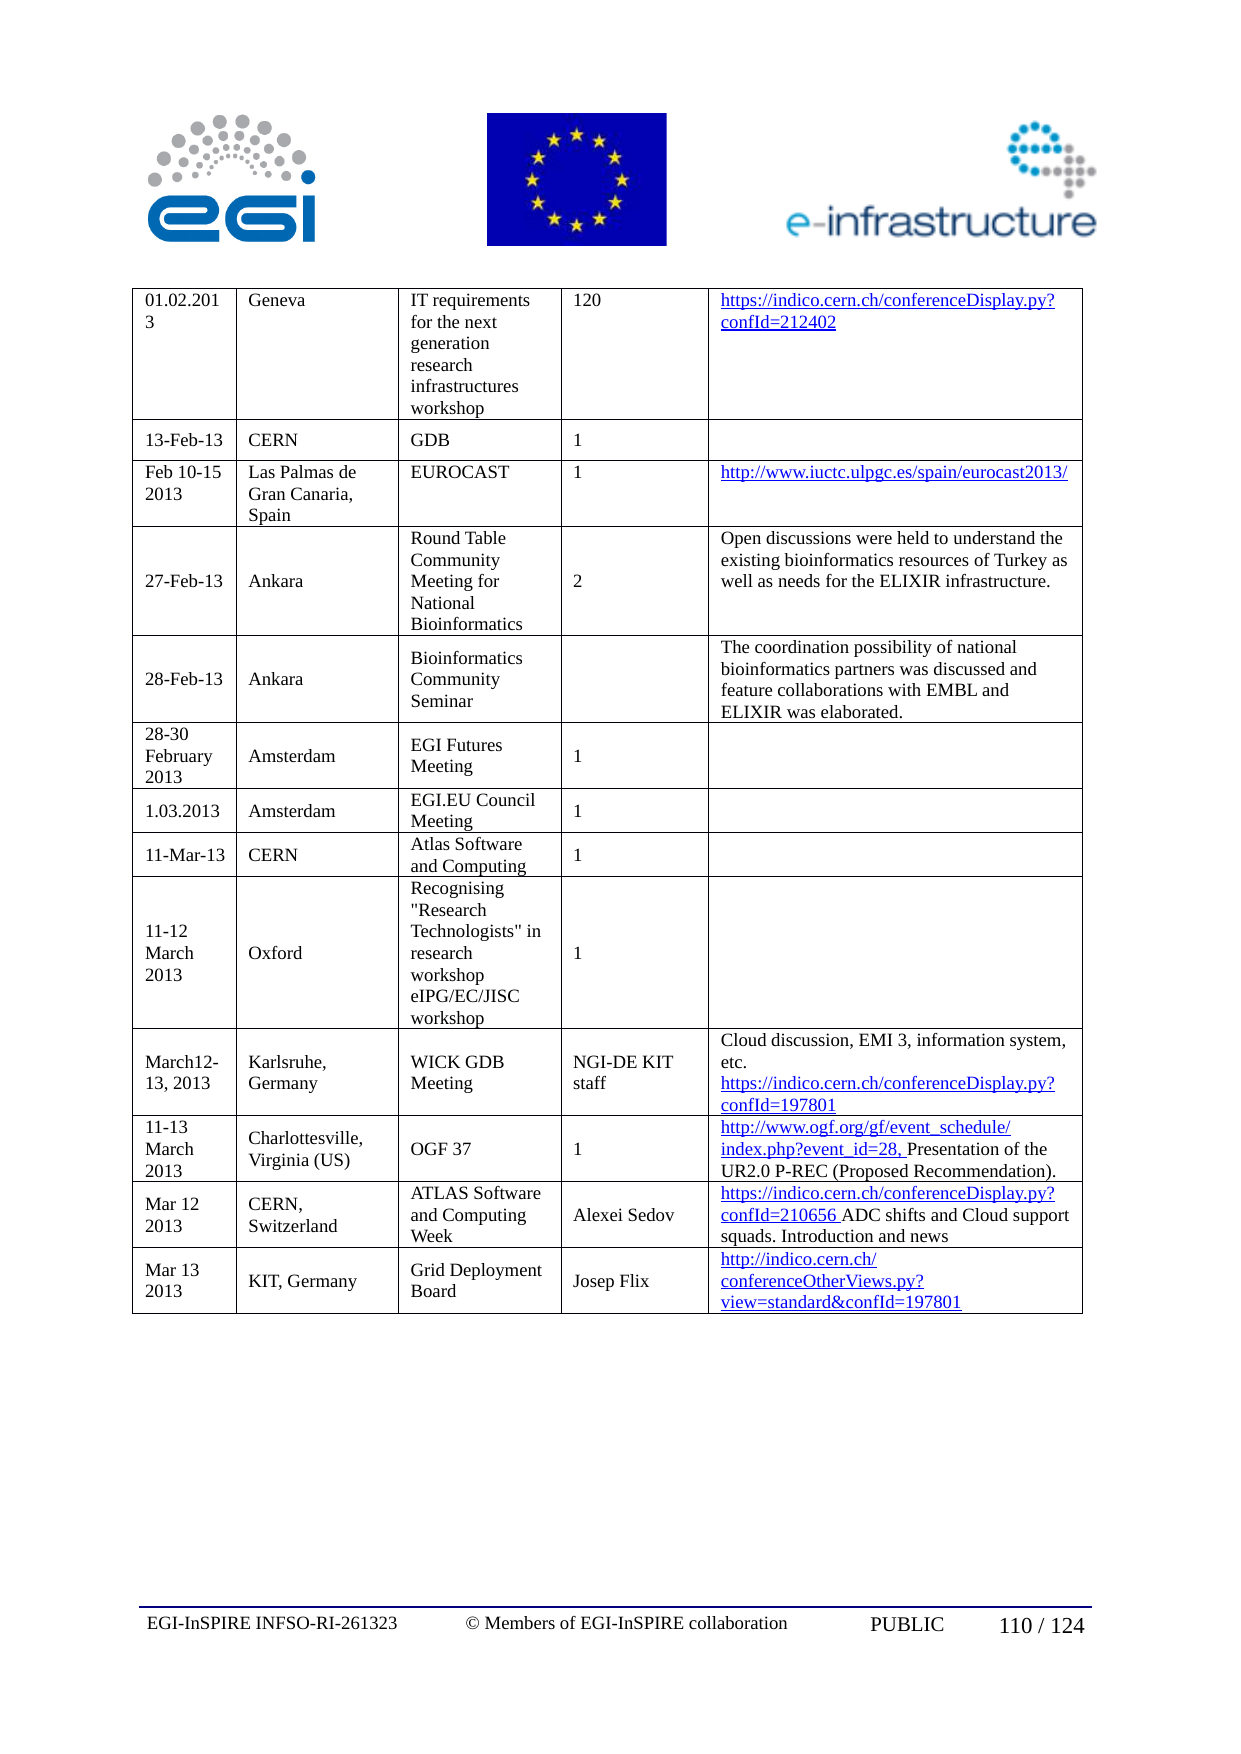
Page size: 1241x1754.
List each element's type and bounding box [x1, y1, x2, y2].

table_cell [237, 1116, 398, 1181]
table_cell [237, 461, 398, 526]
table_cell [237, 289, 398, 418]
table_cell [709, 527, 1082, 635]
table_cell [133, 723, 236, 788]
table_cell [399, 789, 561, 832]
picture [487, 113, 667, 246]
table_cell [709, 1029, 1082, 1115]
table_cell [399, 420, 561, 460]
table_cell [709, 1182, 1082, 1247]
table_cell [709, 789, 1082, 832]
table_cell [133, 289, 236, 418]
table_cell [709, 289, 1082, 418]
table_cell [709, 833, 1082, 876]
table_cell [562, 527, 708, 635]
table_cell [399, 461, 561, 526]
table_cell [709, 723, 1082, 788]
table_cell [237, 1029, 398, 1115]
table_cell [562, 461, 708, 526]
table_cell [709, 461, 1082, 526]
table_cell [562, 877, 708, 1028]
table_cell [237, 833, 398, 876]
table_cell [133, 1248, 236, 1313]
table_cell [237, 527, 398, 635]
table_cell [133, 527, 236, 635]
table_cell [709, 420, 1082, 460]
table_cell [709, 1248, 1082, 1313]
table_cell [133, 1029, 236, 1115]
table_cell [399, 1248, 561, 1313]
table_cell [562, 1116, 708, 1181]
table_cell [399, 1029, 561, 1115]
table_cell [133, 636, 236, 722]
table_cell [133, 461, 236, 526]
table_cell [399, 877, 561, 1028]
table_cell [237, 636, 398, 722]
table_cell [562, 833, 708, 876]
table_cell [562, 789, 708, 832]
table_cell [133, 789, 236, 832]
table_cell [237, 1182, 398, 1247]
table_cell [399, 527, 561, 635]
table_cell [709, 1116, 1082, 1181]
picture [779, 113, 1105, 246]
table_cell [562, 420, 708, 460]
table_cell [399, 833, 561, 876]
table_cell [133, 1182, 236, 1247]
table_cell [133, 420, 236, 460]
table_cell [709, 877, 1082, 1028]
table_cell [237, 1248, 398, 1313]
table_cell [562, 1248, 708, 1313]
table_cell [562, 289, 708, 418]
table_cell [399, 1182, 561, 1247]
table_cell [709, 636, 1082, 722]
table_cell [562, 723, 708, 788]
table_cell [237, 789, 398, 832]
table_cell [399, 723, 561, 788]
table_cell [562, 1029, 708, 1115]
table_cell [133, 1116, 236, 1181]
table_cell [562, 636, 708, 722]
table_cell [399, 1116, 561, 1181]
picture [146, 113, 317, 244]
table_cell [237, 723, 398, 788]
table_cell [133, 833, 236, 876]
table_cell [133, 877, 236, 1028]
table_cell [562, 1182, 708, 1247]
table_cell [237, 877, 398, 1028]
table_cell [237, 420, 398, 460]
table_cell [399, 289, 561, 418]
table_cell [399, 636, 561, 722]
